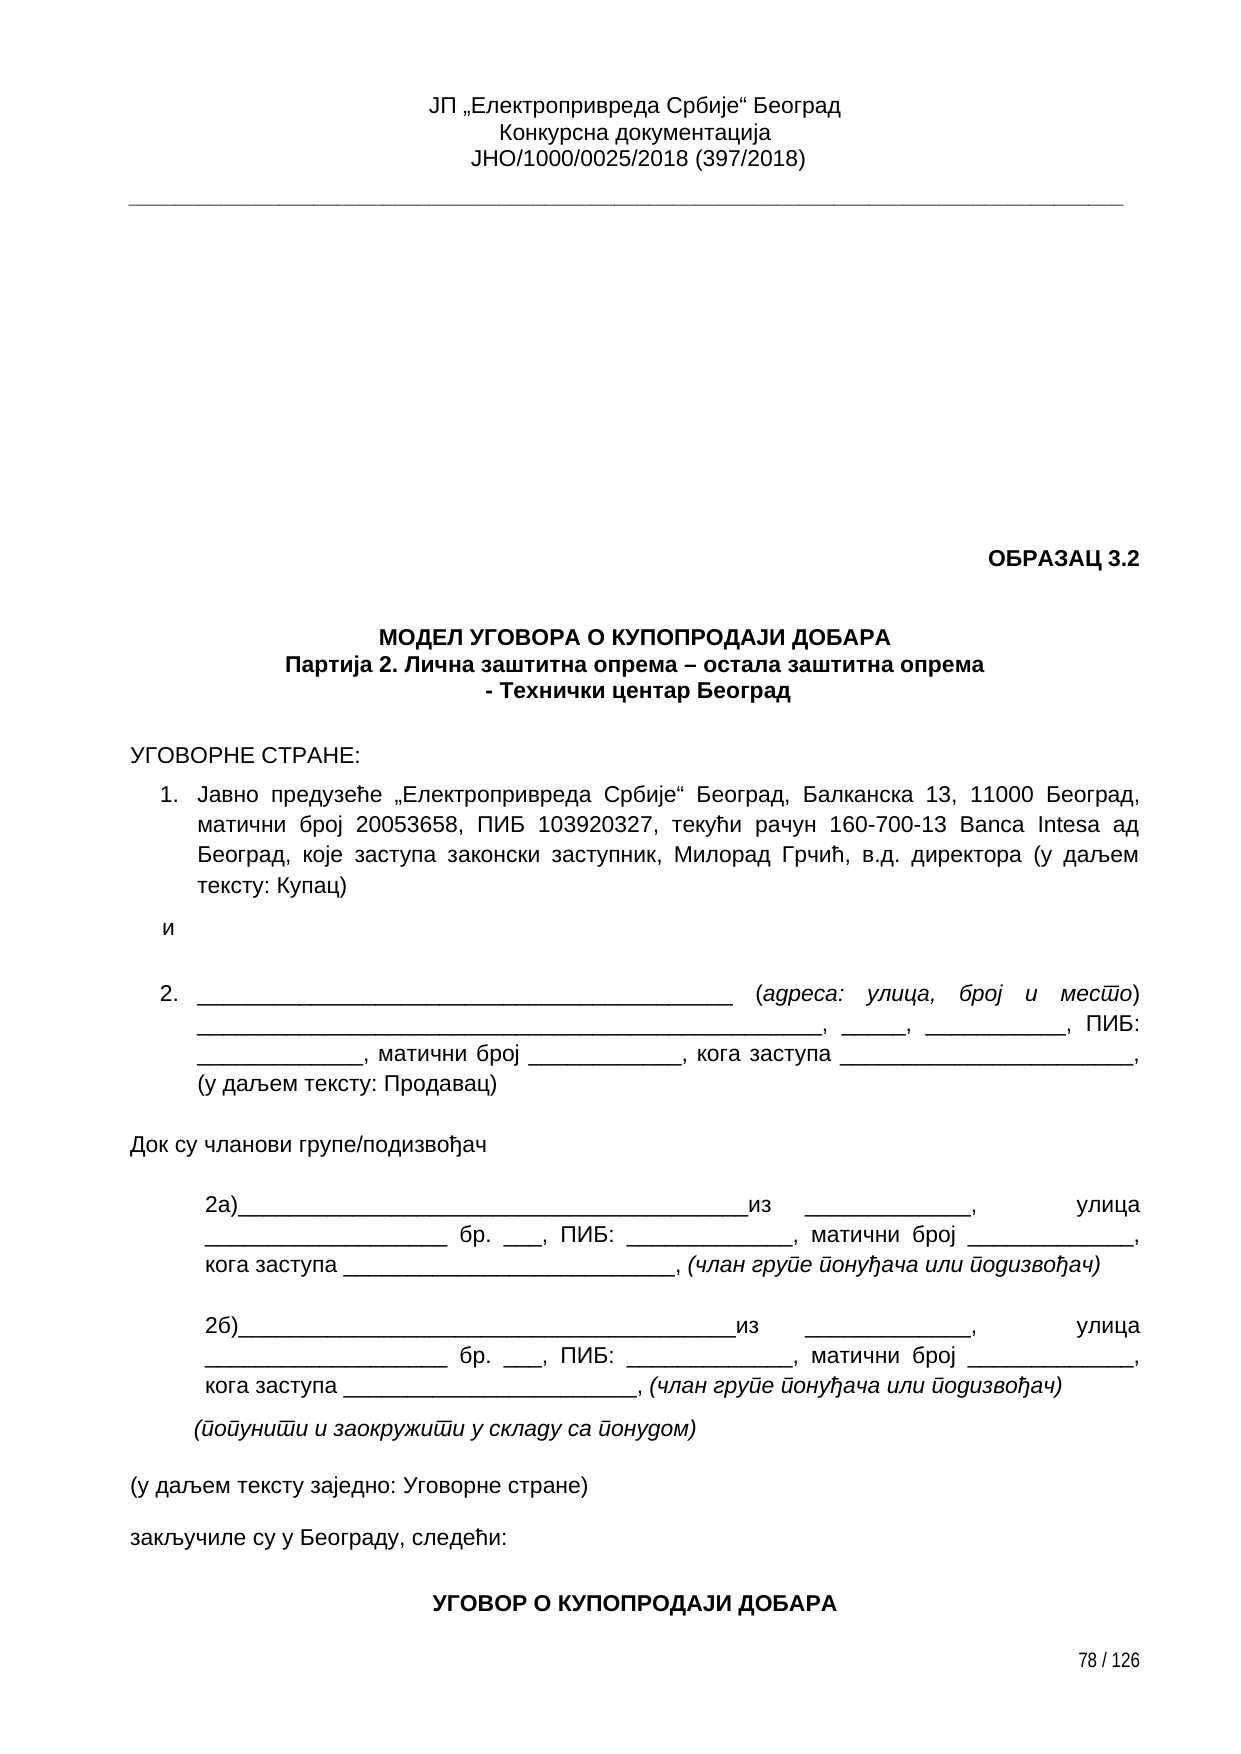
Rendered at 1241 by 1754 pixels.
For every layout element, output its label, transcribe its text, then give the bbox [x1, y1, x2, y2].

text МОДЕЛ УГОВОРА O КУПОПРОДАЈИ ДОБАРА [130, 624, 1140, 651]
text 2а)________________________________________из _____________, улица ___________________ бр. ___, ПИБ: _____________, матични број _____________, кога заступа __________________________, (члан групе понуђача или подизвођач) [205, 1191, 1140, 1278]
text Док су чланови групе/подизвођач [130, 1131, 1140, 1157]
text УГОВОРНЕ СТРАНЕ: [130, 742, 1140, 768]
text (у даљем тексту заједно: Уговорне стране) [130, 1472, 1140, 1498]
text (попунити и заокружити у складу са понудом) [130, 1415, 1140, 1441]
text закључиле су у Београду, следећи: [130, 1524, 1140, 1551]
text и [130, 914, 1140, 941]
text Партија 2. Лична заштитна опрема – остала заштитна опрема [130, 651, 1140, 677]
text - Технички центар Београд [130, 677, 1140, 703]
list __________________________________________ (адреса: улица, број и место) _________________________________________________, _____, ___________, ПИБ: _____________, матични број ____________, кога заступа _______________________, (у даљем тексту: Продавац) [159, 979, 1140, 1097]
text УГОВОР О КУПОПРОДАЈИ ДОБАРА [130, 1589, 1140, 1616]
text 2б)_______________________________________из _____________, улица ___________________ бр. ___, ПИБ: _____________, матични број _____________, кога заступа _______________________, (члан групе понуђача или подизвођач) [205, 1312, 1140, 1399]
list Јавно предузеће „Електропривреда Србије“ Београд, Балканска 13, 11000 Београд, матични број 20053658, ПИБ 103920327, текући рачун 160-700-13 Banca Intesа ад Београд, које заступа законски заступник, Милорад Грчић, в.д. директора (у даљем тексту: Купац) [159, 781, 1140, 898]
text ОБРАЗАЦ 3.2 [130, 545, 1140, 572]
